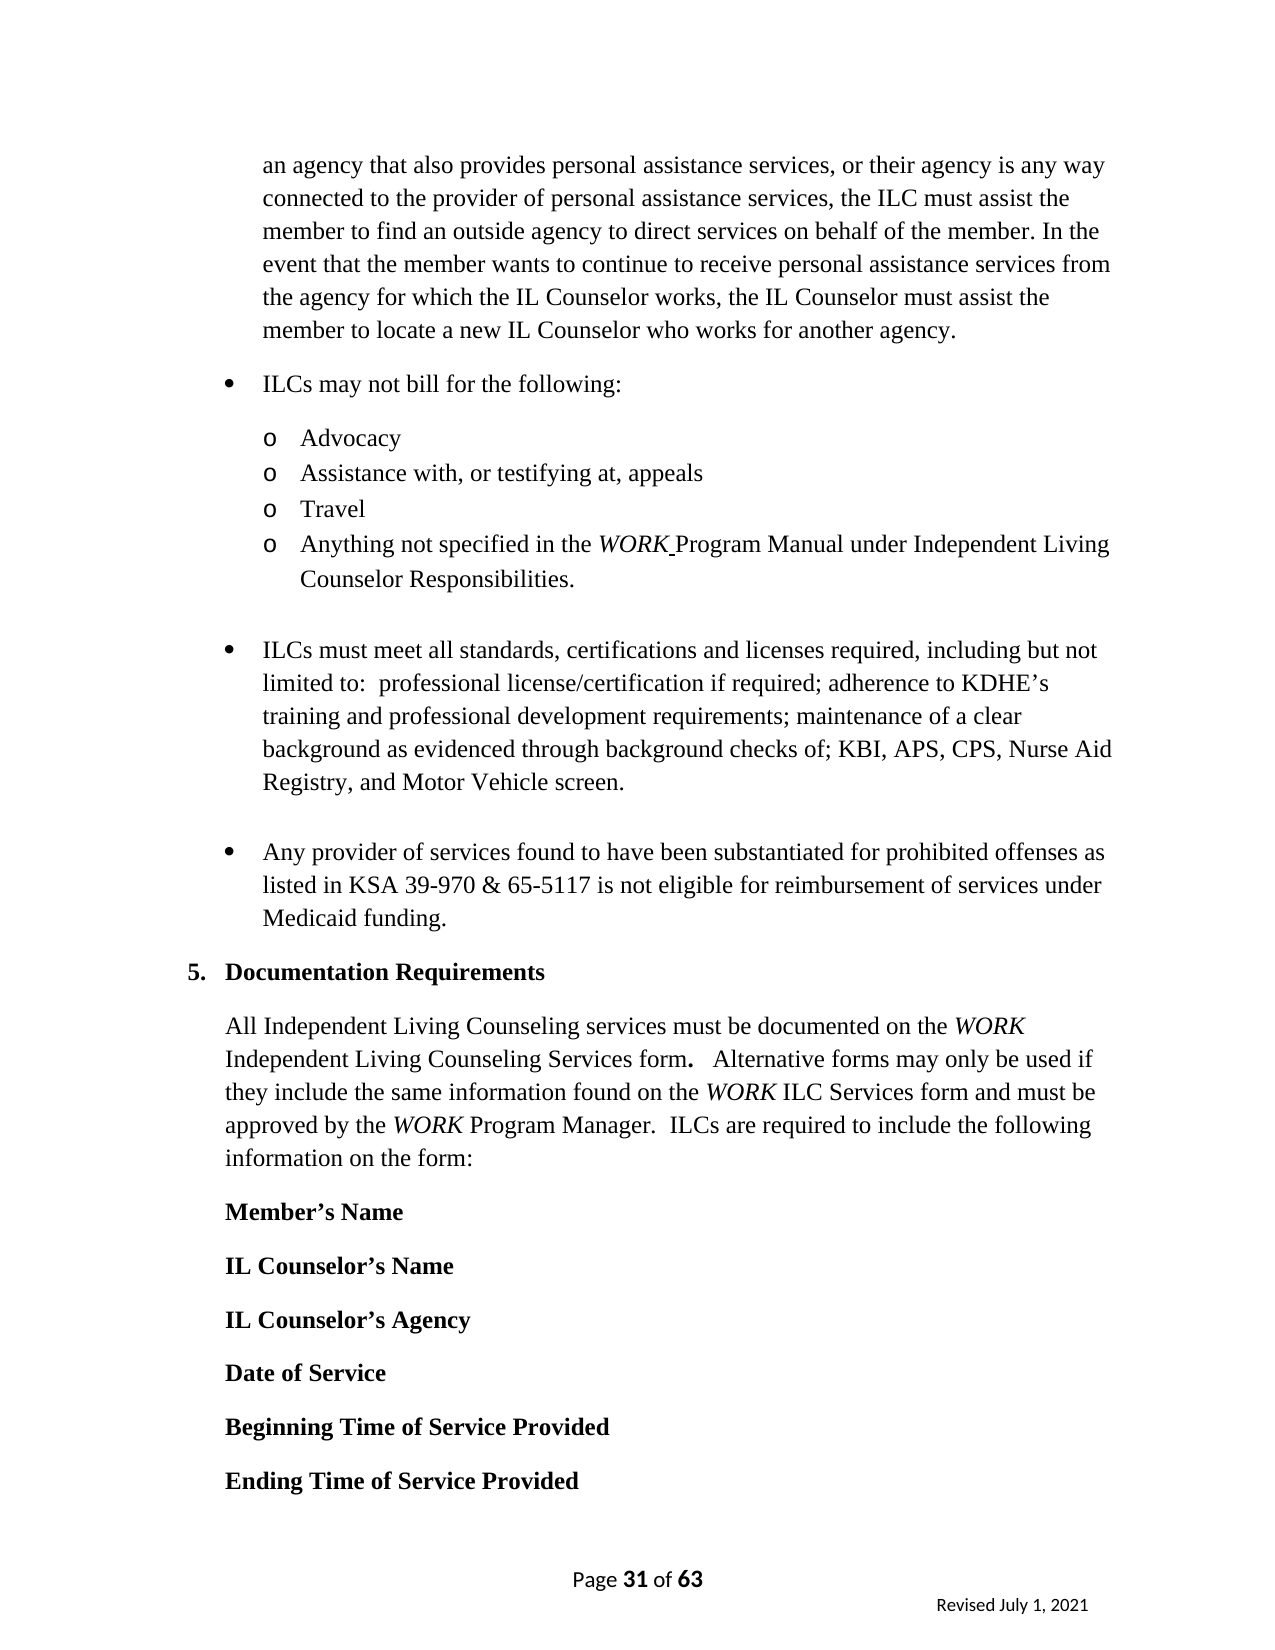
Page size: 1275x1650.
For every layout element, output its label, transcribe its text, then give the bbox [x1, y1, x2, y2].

text Date of Service [225, 1358, 1125, 1387]
list Anything not specified in the WORK Program Manual under Independent Living Counselor Responsibilities. [262, 529, 1125, 593]
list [225, 150, 1125, 344]
text Beginning Time of Service Provided [225, 1412, 1125, 1441]
list Assistance with, or testifying at, appeals [262, 458, 1125, 489]
text IL Counselor’s Name [225, 1251, 1125, 1279]
text All Independent Living Counseling services must be documented on the WORK Independent Living Counseling Services form. Alternative forms may only be used if they include the same information found on the WORK ILC Services form and must be approved by the WORK Program Manager. ILCs are required to include the following information on the form: [225, 1011, 1125, 1172]
list Travel [262, 494, 1125, 524]
list ILCs may not bill for the following: [225, 369, 1125, 398]
list Any provider of services found to have been substantiated for prohibited offenses as listed in KSA 39-970 & 65-5117 is not eligible for reimbursement of services under Medicaid funding. [225, 837, 1125, 932]
text Member’s Name [225, 1197, 1125, 1226]
list ILCs must meet all standards, certifications and licenses required, including but not limited to: professional license/certification if required; adherence to KDHE’s training and professional development requirements; maintenance of a clear background as evidenced through background checks of; KBI, APS, CPS, Nurse Aid Registry, and Motor Vehicle screen. [225, 635, 1125, 796]
list Advocacy [262, 423, 1125, 454]
text Ending Time of Service Provided [225, 1466, 1125, 1495]
text IL Counselor’s Agency [225, 1305, 1125, 1333]
subtitle Documentation Requirements [187, 957, 1125, 986]
